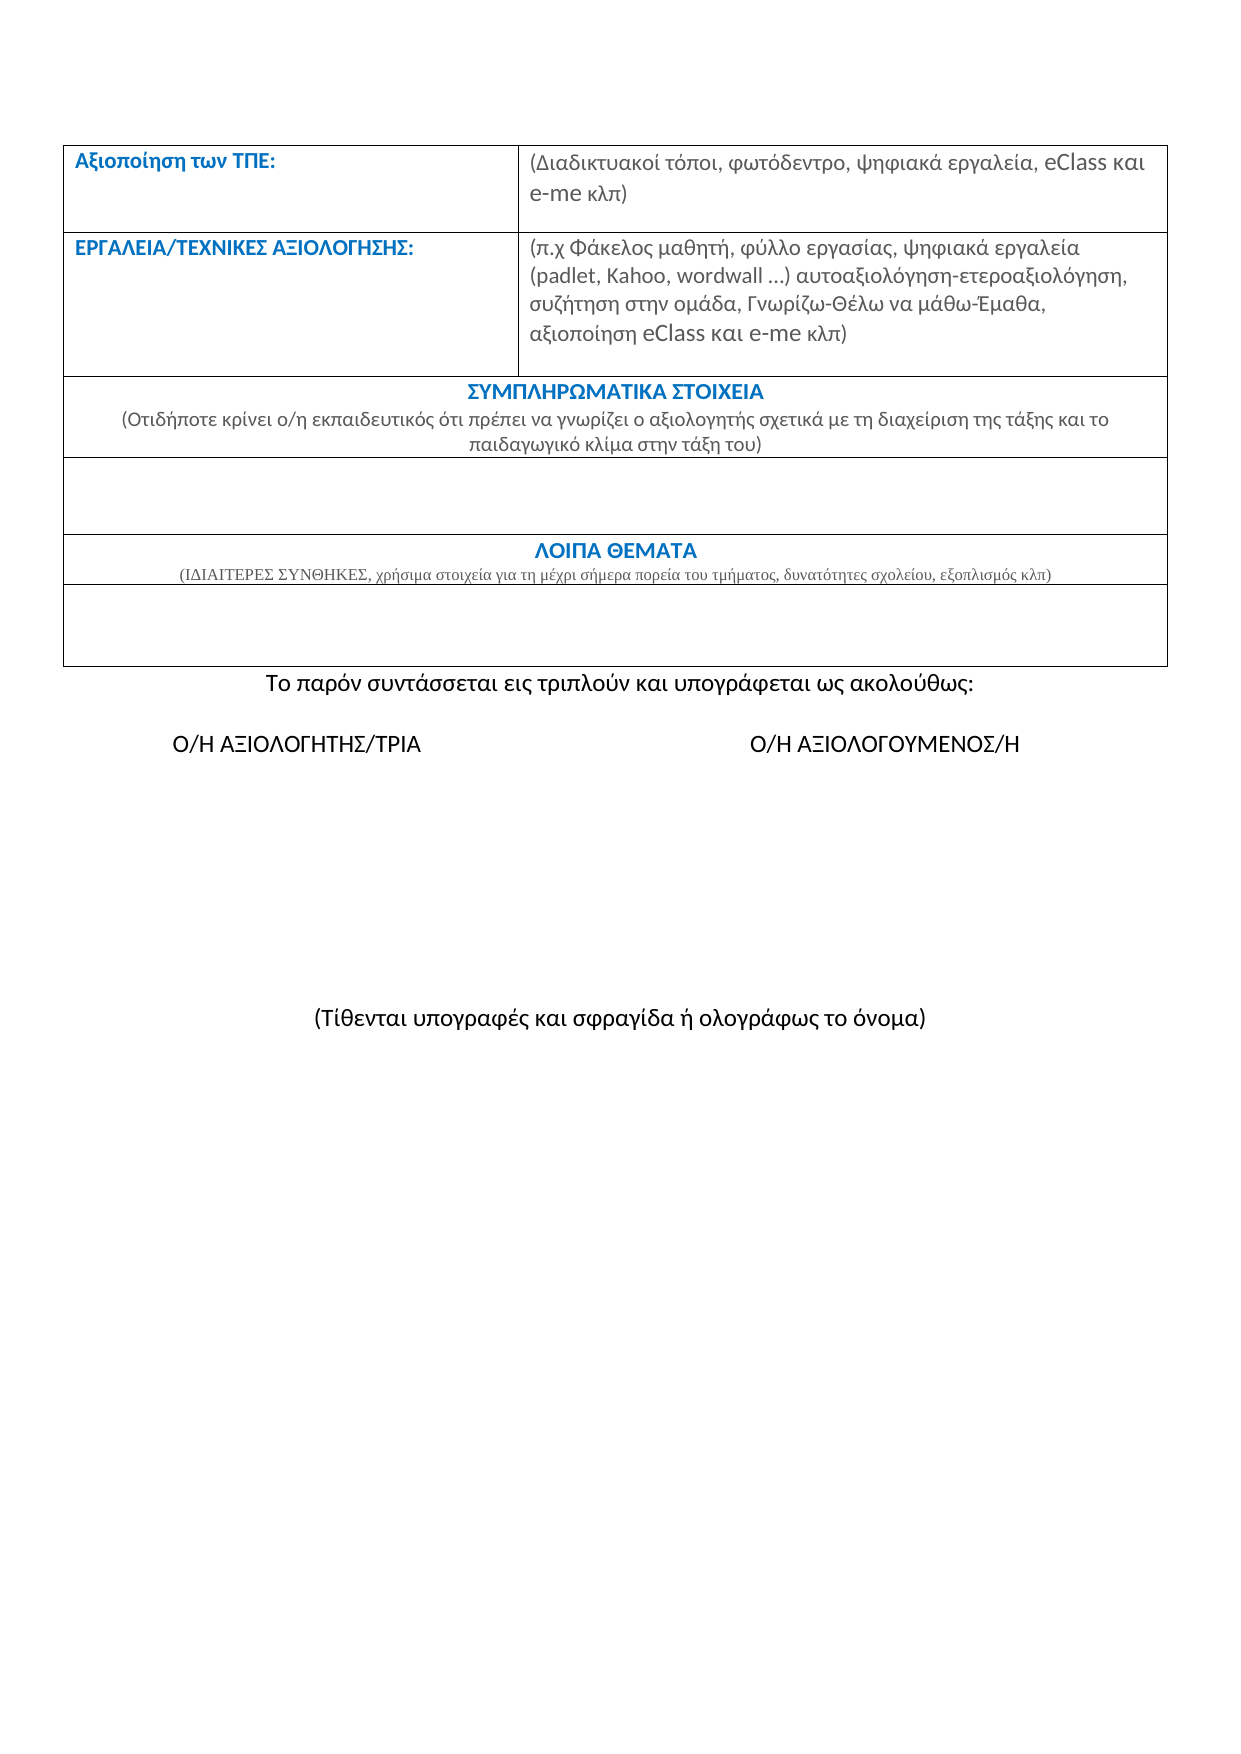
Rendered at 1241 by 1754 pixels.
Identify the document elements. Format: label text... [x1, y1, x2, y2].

table_cell ΣΥΜΠΛΗΡΩΜΑΤΙΚΑ ΣΤΟΙΧΕΙΑ (Οτιδήποτε κρίνει ο/η εκπαιδευτικός ότι πρέπει να γνωρίζει ο αξιολογητής σχετικά με τη διαχείριση της τάξης και το παιδαγωγικό κλίμα στην τάξη του) [64, 377, 1167, 457]
table_cell (Διαδικτυακοί τόποι, φωτόδεντρο, ψηφιακά εργαλεία, eClass και e-me κλπ) [519, 146, 1167, 232]
table_cell (π.χ Φάκελος μαθητή, φύλλο εργασίας, ψηφιακά εργαλεία (padlet, Kahoo, wordwall …) αυτοαξιολόγηση-ετεροαξιολόγηση, συζήτηση στην ομάδα, Γνωρίζω-Θέλω να μάθω-Έμαθα, αξιοποίηση eClass και e-me κλπ) [519, 233, 1167, 376]
text Το παρόν συντάσσεται εις τριπλούν και υπογράφεται ως ακολούθως: [75, 667, 1165, 697]
table_cell ΛΟΙΠΑ ΘΕΜΑΤΑ (ΙΔΙΑΙΤΕΡΕΣ ΣΥΝΘΗΚΕΣ, χρήσιμα στοιχεία για τη μέχρι σήμερα πορεία του τμήματος, δυνατότητες σχολείου, εξοπλισμός κλπ) [64, 535, 1167, 584]
text Ο/Η ΑΞΙΟΛΟΓΗΤΗΣ/ΤΡΙΑ Ο/Η ΑΞΙΟΛΟΓΟΥΜΕΝΟΣ/Η [75, 728, 1165, 758]
table_cell Αξιοποίηση των ΤΠΕ: [64, 146, 518, 232]
text (Τίθενται υπογραφές και σφραγίδα ή ολογράφως το όνομα) [75, 1003, 1165, 1033]
table_cell ΕΡΓΑΛΕΙΑ/ΤΕΧΝΙΚΕΣ ΑΞΙΟΛΟΓΗΣΗΣ: [64, 233, 518, 376]
table_cell [64, 458, 1167, 534]
table_cell [64, 585, 1167, 666]
